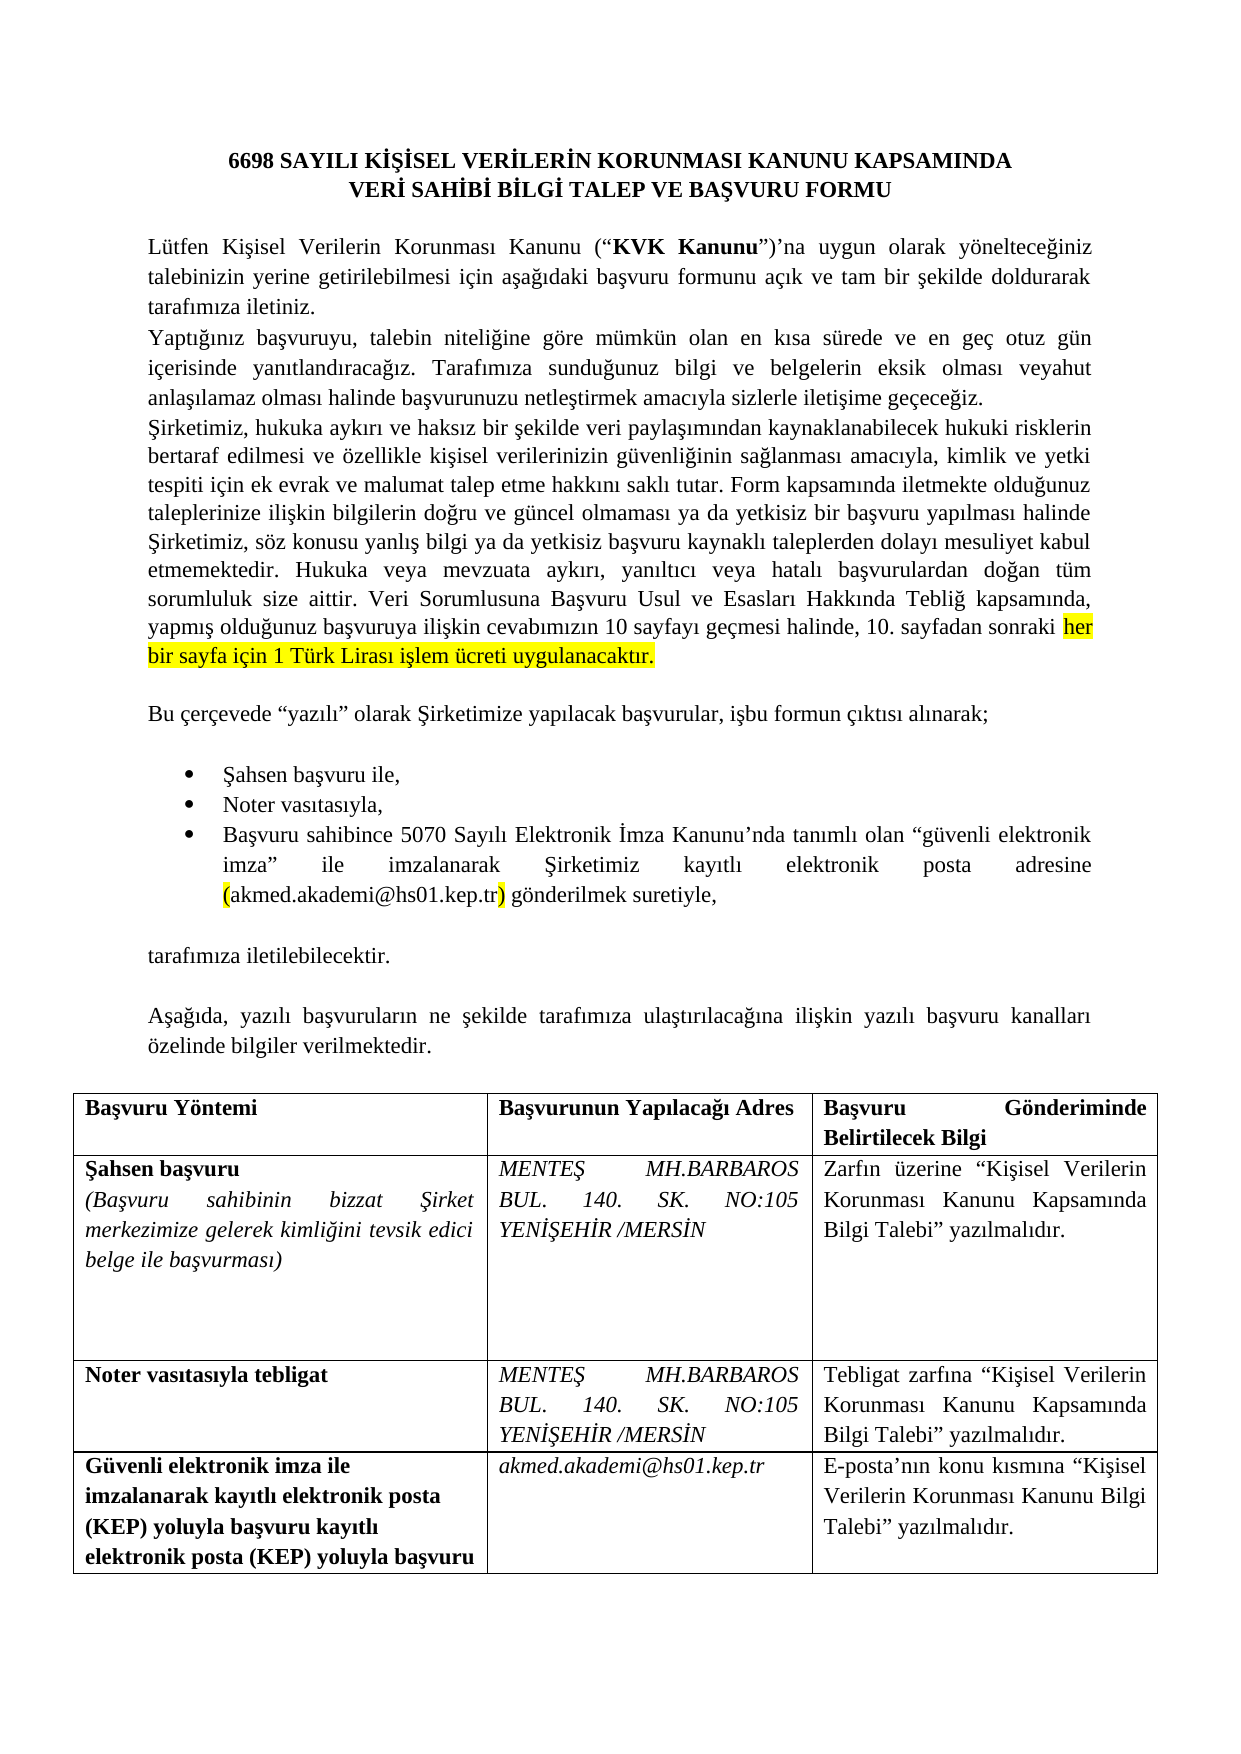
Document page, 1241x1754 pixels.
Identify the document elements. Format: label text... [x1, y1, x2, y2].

text Aşağıda, yazılı başvuruların ne şekilde tarafımıza ulaştırılacağına ilişkin yazılı başvuru kanalları özelinde bilgiler verilmektedir. [148, 1002, 1093, 1059]
text Şirketimiz, hukuka aykırı ve haksız bir şekilde veri paylaşımından kaynaklanabilecek hukuki risklerin bertaraf edilmesi ve özellikle kişisel verilerinizin güvenliğinin sağlanması amacıyla, kimlik ve yetki tespiti için ek evrak ve malumat talep etme hakkını saklı tutar. Form kapsamında iletmekte olduğunuz taleplerinize ilişkin bilgilerin doğru ve güncel olmaması ya da yetkisiz bir başvuru yapılması halinde Şirketimiz, söz konusu yanlış bilgi ya da yetkisiz başvuru kaynaklı taleplerden dolayı mesuliyet kabul etmemektedir. Hukuka veya mevzuata aykırı, yanıltıcı veya hatalı başvurulardan doğan tüm sorumluluk size aittir. Veri Sorumlusuna Başvuru Usul ve Esasları Hakkında Tebliğ kapsamında, yapmış olduğunuz başvuruya ilişkin cevabımızın 10 sayfayı geçmesi halinde, 10. sayfadan sonraki her bir sayfa için 1 Türk Lirası işlem ücreti uygulanacaktır. [148, 414, 1093, 668]
text Bu çerçevede “yazılı” olarak Şirketimize yapılacak başvurular, işbu formun çıktısı alınarak; [148, 700, 1093, 727]
table_cell Güvenli elektronik imza ile imzalanarak kayıtlı elektronik posta (KEP) yoluyla başvuru kayıtlı elektronik posta (KEP) yoluyla başvuru [74, 1453, 487, 1573]
table_cell MENTEŞ MH.BARBAROS BUL. 140. SK. NO:105 YENİŞEHİR /MERSİN [488, 1156, 812, 1360]
list Başvuru sahibince 5070 Sayılı Elektronik İmza Kanunu’nda tanımlı olan “güvenli elektronik imza” ile imzalanarak Şirketimiz kayıtlı elektronik posta adresine (akmed.akademi@hs01.kep.tr) gönderilmek suretiyle, [185, 821, 1093, 908]
table_cell E-posta’nın konu kısmına “Kişisel Verilerin Korunması Kanunu Bilgi Talebi” yazılmalıdır. [813, 1453, 1157, 1573]
table_header Başvurunun Yapılacağı Adres [488, 1094, 812, 1154]
table_cell Noter vasıtasıyla tebligat [74, 1361, 487, 1451]
list Noter vasıtasıyla, [185, 791, 1093, 817]
table_header Başvuru Gönderiminde Belirtilecek Bilgi [813, 1094, 1157, 1154]
table_header Başvuru Yöntemi [74, 1094, 487, 1154]
table_cell Zarfın üzerine “Kişisel Verilerin Korunması Kanunu Kapsamında Bilgi Talebi” yazılmalıdır. [813, 1156, 1157, 1360]
text Yaptığınız başvuruyu, talebin niteliğine göre mümkün olan en kısa sürede ve en geç otuz gün içerisinde yanıtlandıracağız. Tarafımıza sunduğunuz bilgi ve belgelerin eksik olması veyahut anlaşılamaz olması halinde başvurunuzu netleştirmek amacıyla sizlerle iletişime geçeceğiz. [148, 323, 1093, 410]
table_cell Şahsen başvuru (Başvuru sahibinin bizzat Şirket merkezimize gelerek kimliğini tevsik edici belge ile başvurması) [74, 1156, 487, 1360]
text Lütfen Kişisel Verilerin Korunması Kanunu (“KVK Kanunu”)’na uygun olarak yönelteceğiniz talebinizin yerine getirilebilmesi için aşağıdaki başvuru formunu açık ve tam bir şekilde doldurarak tarafımıza iletiniz. [148, 233, 1093, 320]
table_cell akmed.akademi@hs01.kep.tr [488, 1453, 812, 1573]
text VERİ SAHİBİ BİLGİ TALEP VE BAŞVURU FORMU [148, 176, 1093, 202]
table_cell MENTEŞ MH.BARBAROS BUL. 140. SK. NO:105 YENİŞEHİR /MERSİN [488, 1361, 812, 1451]
table_cell Tebligat zarfına “Kişisel Verilerin Korunması Kanunu Kapsamında Bilgi Talebi” yazılmalıdır. [813, 1361, 1157, 1451]
list Şahsen başvuru ile, [185, 761, 1093, 787]
text 6698 SAYILI KİŞİSEL VERİLERİN KORUNMASI KANUNU KAPSAMINDA [148, 148, 1093, 174]
text tarafımıza iletilebilecektir. [148, 942, 1093, 968]
